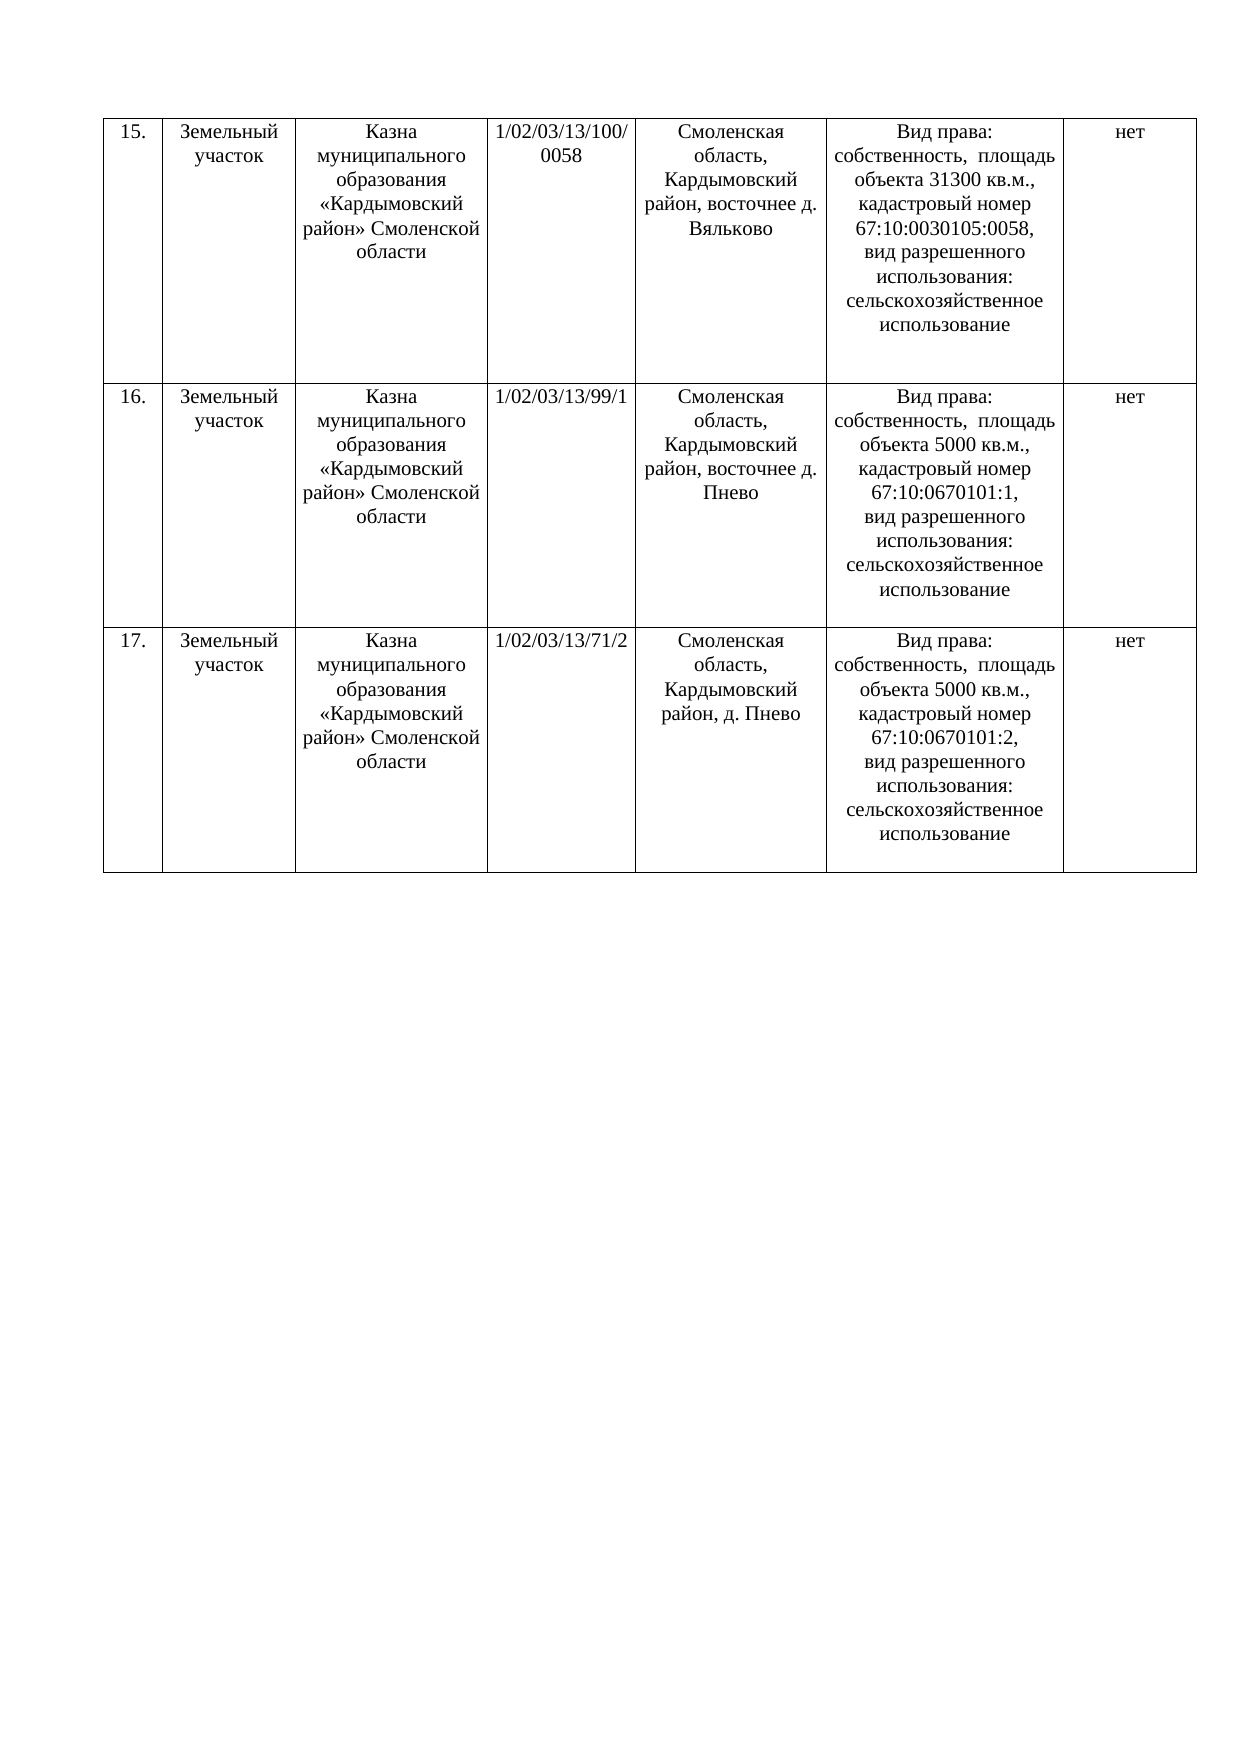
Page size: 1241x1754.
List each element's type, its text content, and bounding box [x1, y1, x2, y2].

table_cell Вид права: собственность, площадь объекта 31300 кв.м., кадастровый номер 67:10:0030105:0058, вид разрешенного использования: сельскохозяйственное использование [827, 119, 1063, 383]
table_cell Земельный участок [163, 384, 295, 627]
table_cell 15. [104, 119, 162, 383]
table_cell 17. [104, 628, 162, 872]
table_cell Казна муниципального образования «Кардымовский район» Смоленской области [296, 628, 487, 872]
table_cell Смоленская область, Кардымовский район, восточнее д. Пнево [636, 384, 826, 627]
table_cell нет [1064, 384, 1196, 627]
table_cell нет [1064, 119, 1196, 383]
table_cell Земельный участок [163, 119, 295, 383]
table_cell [296, 119, 487, 383]
table_cell Смоленская область, Кардымовский район, восточнее д. Вяльково [636, 119, 826, 383]
table_cell Вид права: собственность, площадь объекта 5000 кв.м., кадастровый номер 67:10:0670101:2, вид разрешенного использования: сельскохозяйственное использование [827, 628, 1063, 872]
table_cell 16. [104, 384, 162, 627]
table_cell Земельный участок [163, 628, 295, 872]
table_cell 1/02/03/13/99/1 [488, 384, 635, 627]
table_cell нет [1064, 628, 1196, 872]
table_cell Вид права: собственность, площадь объекта 5000 кв.м., кадастровый номер 67:10:0670101:1, вид разрешенного использования: сельскохозяйственное использование [827, 384, 1063, 627]
table_cell Казна муниципального образования «Кардымовский район» Смоленской области [296, 384, 487, 627]
table_cell Смоленская область, Кардымовский район, д. Пнево [636, 628, 826, 872]
table_cell 1/02/03/13/71/2 [488, 628, 635, 872]
table_cell 1/02/03/13/100/0058 [488, 119, 635, 383]
